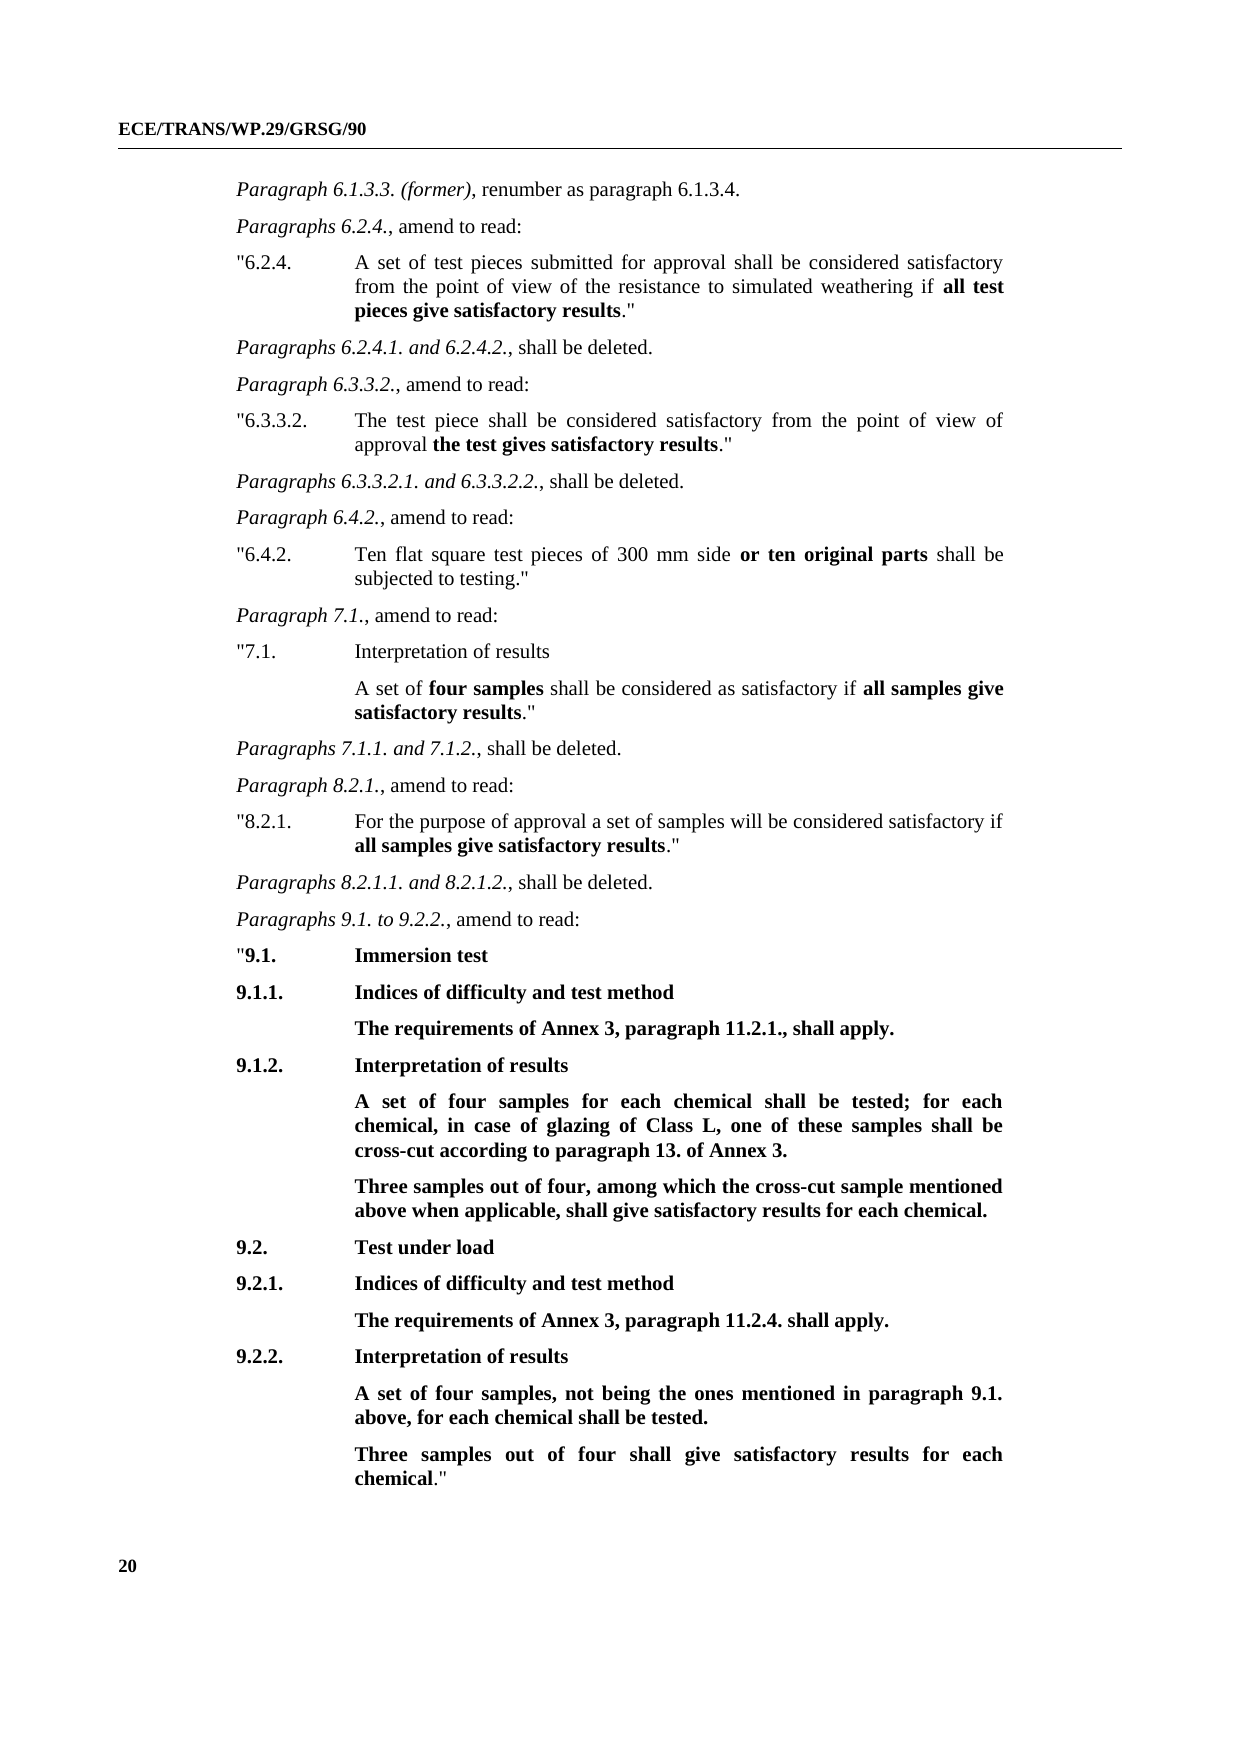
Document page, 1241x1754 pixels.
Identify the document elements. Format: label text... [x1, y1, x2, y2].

text Paragraphs 6.2.4.1. and 6.2.4.2., shall be deleted. [236, 335, 1004, 359]
text 9.1.2. Interpretation of results [236, 1053, 1004, 1077]
text Paragraphs 6.2.4., amend to read: [236, 214, 1004, 238]
text 9.2.1. Indices of difficulty and test method [236, 1271, 1004, 1295]
text Paragraphs 6.3.3.2.1. and 6.3.3.2.2., shall be deleted. [236, 469, 1004, 493]
text Paragraphs 9.1. to 9.2.2., amend to read: [236, 907, 1004, 931]
text The requirements of Annex 3, paragraph 11.2.4. shall apply. [236, 1308, 1004, 1332]
text Paragraph 6.3.3.2., amend to read: [236, 372, 1004, 396]
text Paragraphs 8.2.1.1. and 8.2.1.2., shall be deleted. [236, 870, 1004, 894]
text "7.1. Interpretation of results [236, 639, 1004, 663]
text "6.4.2. Ten flat square test pieces of 300 mm side or ten original parts shall be subjected to testing." [236, 542, 1004, 590]
text A set of four samples for each chemical shall be tested; for each chemical, in case of glazing of Class L, one of these samples shall be cross-cut according to paragraph 13. of Annex 3. [236, 1089, 1004, 1162]
text 9.2.2. Interpretation of results [236, 1344, 1004, 1368]
text 9.2. Test under load [236, 1235, 1004, 1259]
text "6.2.4. A set of test pieces submitted for approval shall be considered satisfactory from the point of view of the resistance to simulated weathering if all test pieces give satisfactory results." [236, 250, 1004, 322]
text Paragraph 8.2.1., amend to read: [236, 773, 1004, 797]
text "6.3.3.2. The test piece shall be considered satisfactory from the point of view of approval the test gives satisfactory results." [236, 408, 1004, 456]
text Three samples out of four, among which the cross-cut sample mentioned above when applicable, shall give satisfactory results for each chemical. [236, 1174, 1004, 1222]
text "9.1. Immersion test [236, 943, 1004, 967]
text Paragraph 7.1., amend to read: [236, 602, 1004, 627]
text 9.1.1. Indices of difficulty and test method [236, 980, 1004, 1004]
text Three samples out of four shall give satisfactory results for each chemical." [236, 1442, 1004, 1490]
text Paragraphs 7.1.1. and 7.1.2., shall be deleted. [236, 736, 1004, 760]
text A set of four samples, not being the ones mentioned in paragraph 9.1. above, for each chemical shall be tested. [236, 1381, 1004, 1429]
text Paragraph 6.1.3.3. (former), renumber as paragraph 6.1.3.4. [236, 177, 1004, 201]
text Paragraph 6.4.2., amend to read: [236, 505, 1004, 529]
text The requirements of Annex 3, paragraph 11.2.1., shall apply. [236, 1016, 1004, 1040]
text A set of four samples shall be considered as satisfactory if all samples give satisfactory results." [236, 676, 1004, 724]
text "8.2.1. For the purpose of approval a set of samples will be considered satisfactory if all samples give satisfactory results." [236, 809, 1004, 857]
